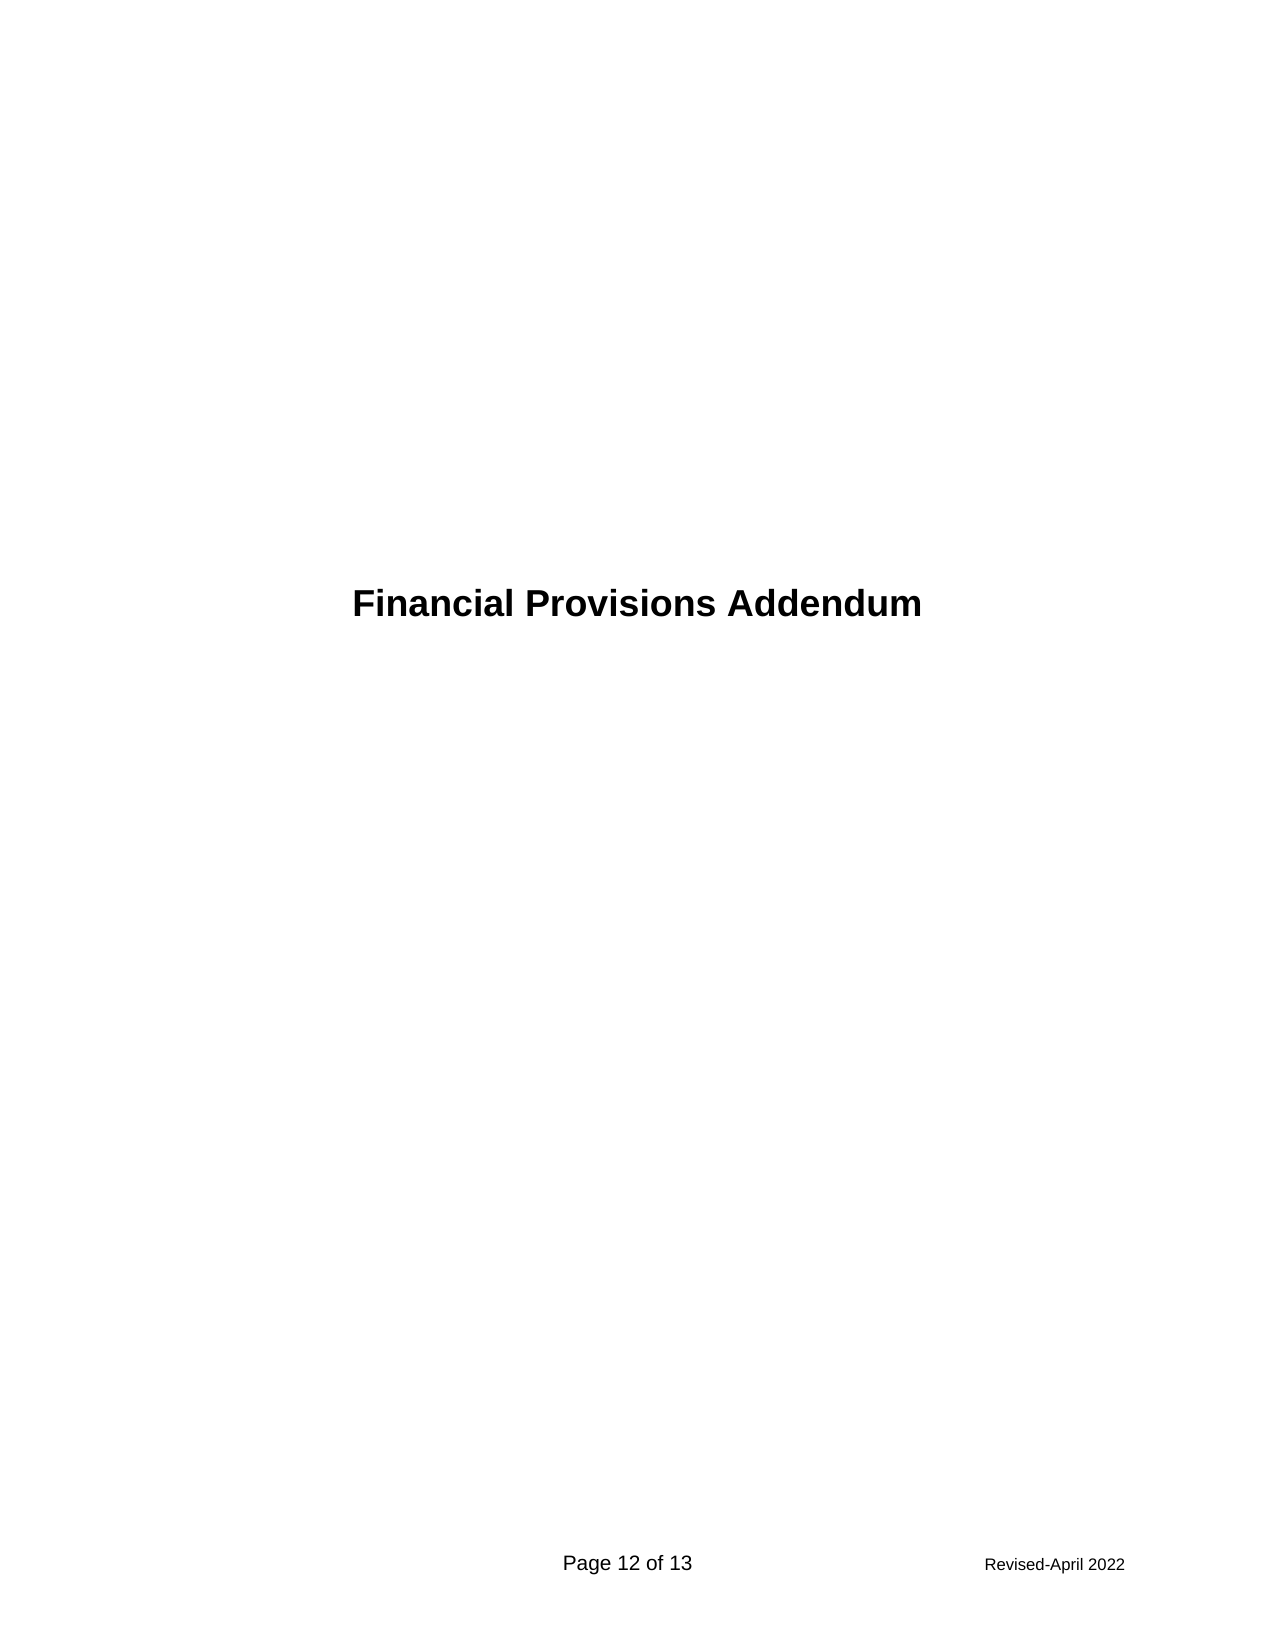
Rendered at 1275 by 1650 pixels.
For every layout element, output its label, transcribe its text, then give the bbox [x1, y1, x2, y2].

text Financial Provisions Addendum [150, 581, 1125, 624]
